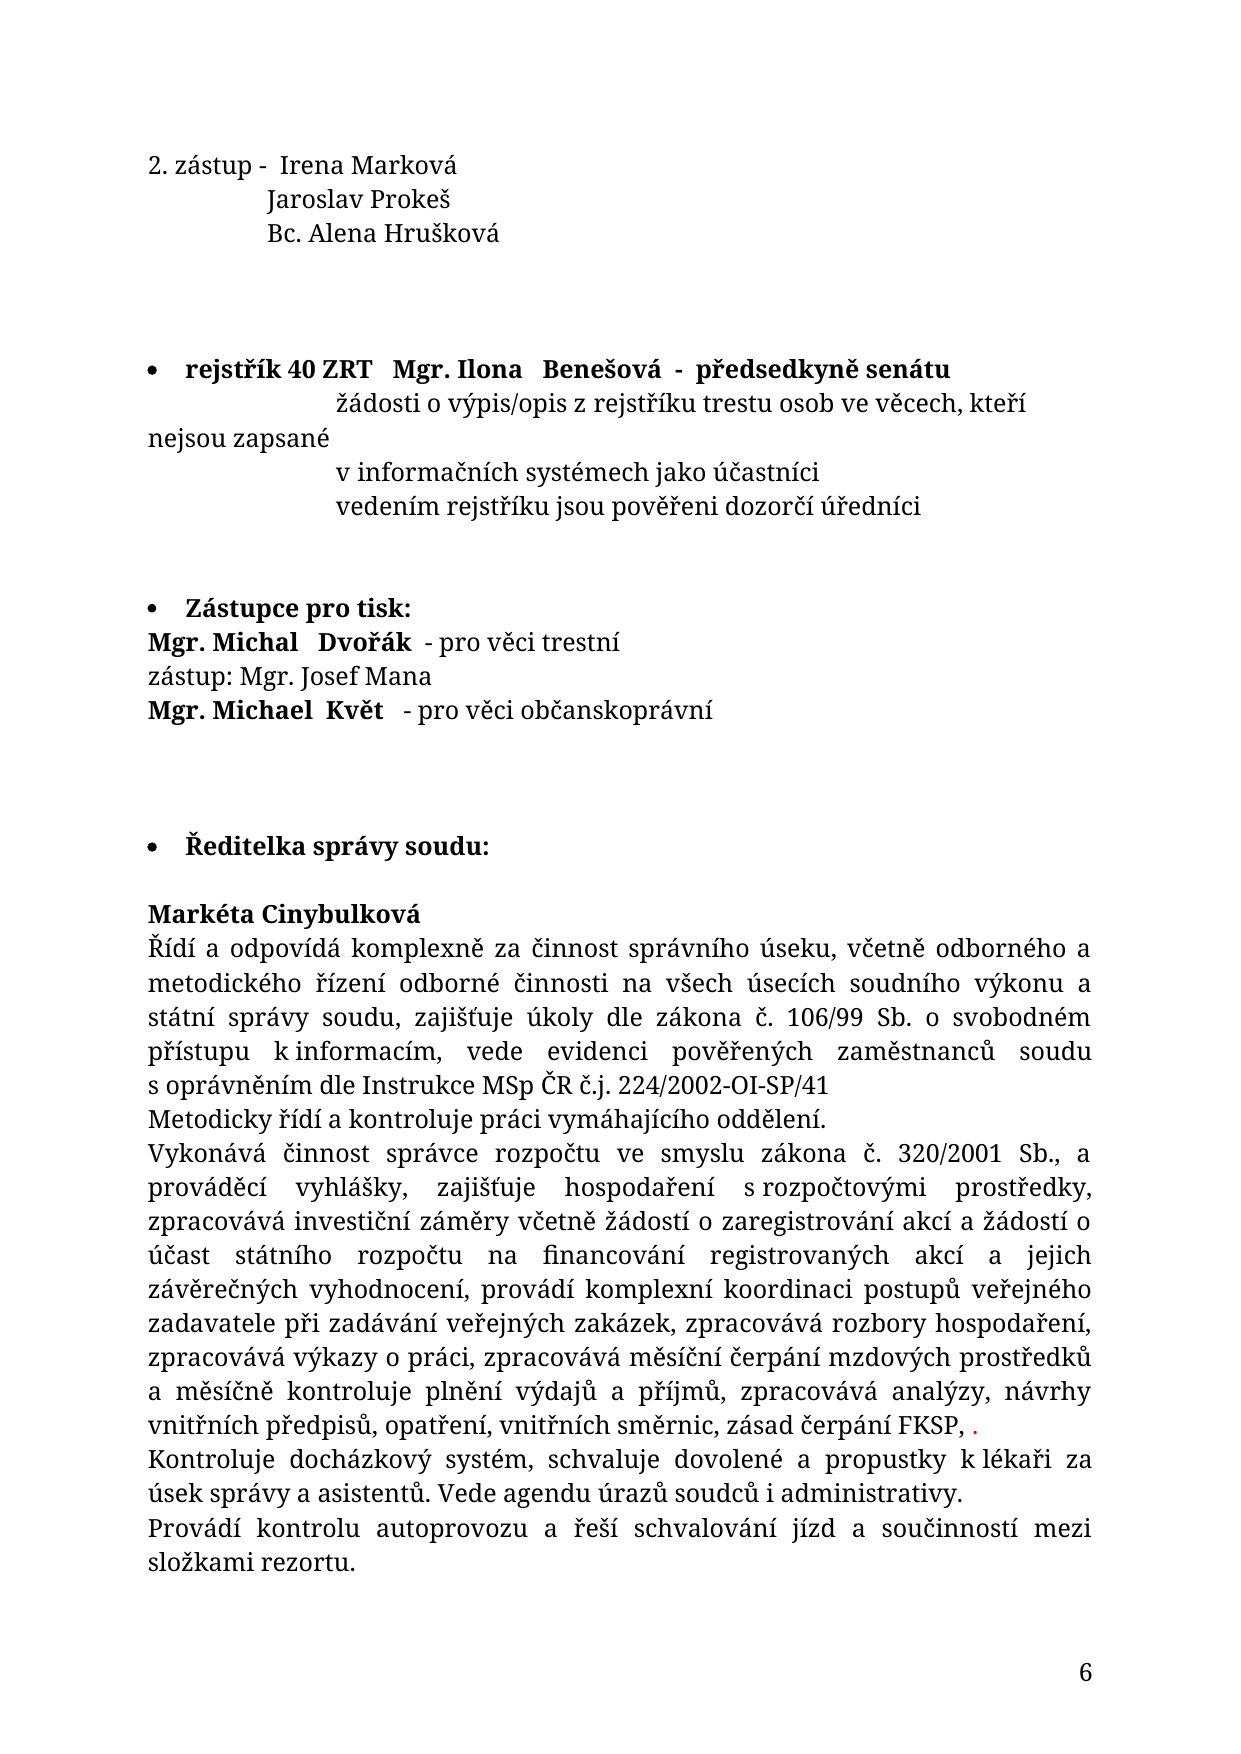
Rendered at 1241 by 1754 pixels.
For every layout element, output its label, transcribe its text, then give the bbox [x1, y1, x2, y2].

list Zástupce pro tisk: [148, 591, 1092, 624]
text 2. zástup - Irena Marková [148, 148, 1092, 182]
text Řídí a odpovídá komplexně za činnost správního úseku, včetně odborného a metodického řízení odborné činnosti na všech úsecích soudního výkonu a státní správy soudu, zajišťuje úkoly dle zákona č. 106/99 Sb. o svobodném přístupu k informacím, vede evidenci pověřených zaměstnanců soudu s oprávněním dle Instrukce MSp ČR č.j. 224/2002-OI-SP/41 [148, 931, 1092, 1101]
text Bc. Alena Hrušková [148, 216, 1092, 250]
text Mgr. Michael Květ - pro věci občanskoprávní [148, 693, 1092, 727]
list Ředitelka správy soudu: [148, 829, 1092, 863]
text žádosti o výpis/opis z rejstříku trestu osob ve věcech, kteří nejsou zapsané [148, 386, 1092, 454]
text Vykonává činnost správce rozpočtu ve smyslu zákona č. 320/2001 Sb., a prováděcí vyhlášky, zajišťuje hospodaření s rozpočtovými prostředky, zpracovává investiční záměry včetně žádostí o zaregistrování akcí a žádostí o účast státního rozpočtu na financování registrovaných akcí a jejich závěrečných vyhodnocení, provádí komplexní koordinaci postupů veřejného zadavatele při zadávání veřejných zakázek, zpracovává rozbory hospodaření, zpracovává výkazy o práci, zpracovává měsíční čerpání mzdových prostředků a měsíčně kontroluje plnění výdajů a příjmů, zpracovává analýzy, návrhy vnitřních předpisů, opatření, vnitřních směrnic, zásad čerpání FKSP, . [148, 1136, 1092, 1442]
text Provádí kontrolu autoprovozu a řeší schvalování jízd a součinností mezi složkami rezortu. [148, 1510, 1092, 1578]
list rejstřík 40 ZRT Mgr. Ilona Benešová - předsedkyně senátu [148, 352, 1092, 386]
text Mgr. Michal Dvořák - pro věci trestní [148, 624, 1092, 659]
text Jaroslav Prokeš [148, 182, 1092, 216]
text Markéta Cinybulková [148, 897, 1092, 931]
text vedením rejstříku jsou pověřeni dozorčí úředníci [148, 488, 1092, 522]
text Kontroluje docházkový systém, schvaluje dovolené a propustky k lékaři za úsek správy a asistentů. Vede agendu úrazů soudců i administrativy. [148, 1442, 1092, 1510]
text v informačních systémech jako účastníci [148, 454, 1092, 488]
text zástup: Mgr. Josef Mana [148, 659, 1092, 693]
text Metodicky řídí a kontroluje práci vymáhajícího oddělení. [148, 1101, 1092, 1136]
